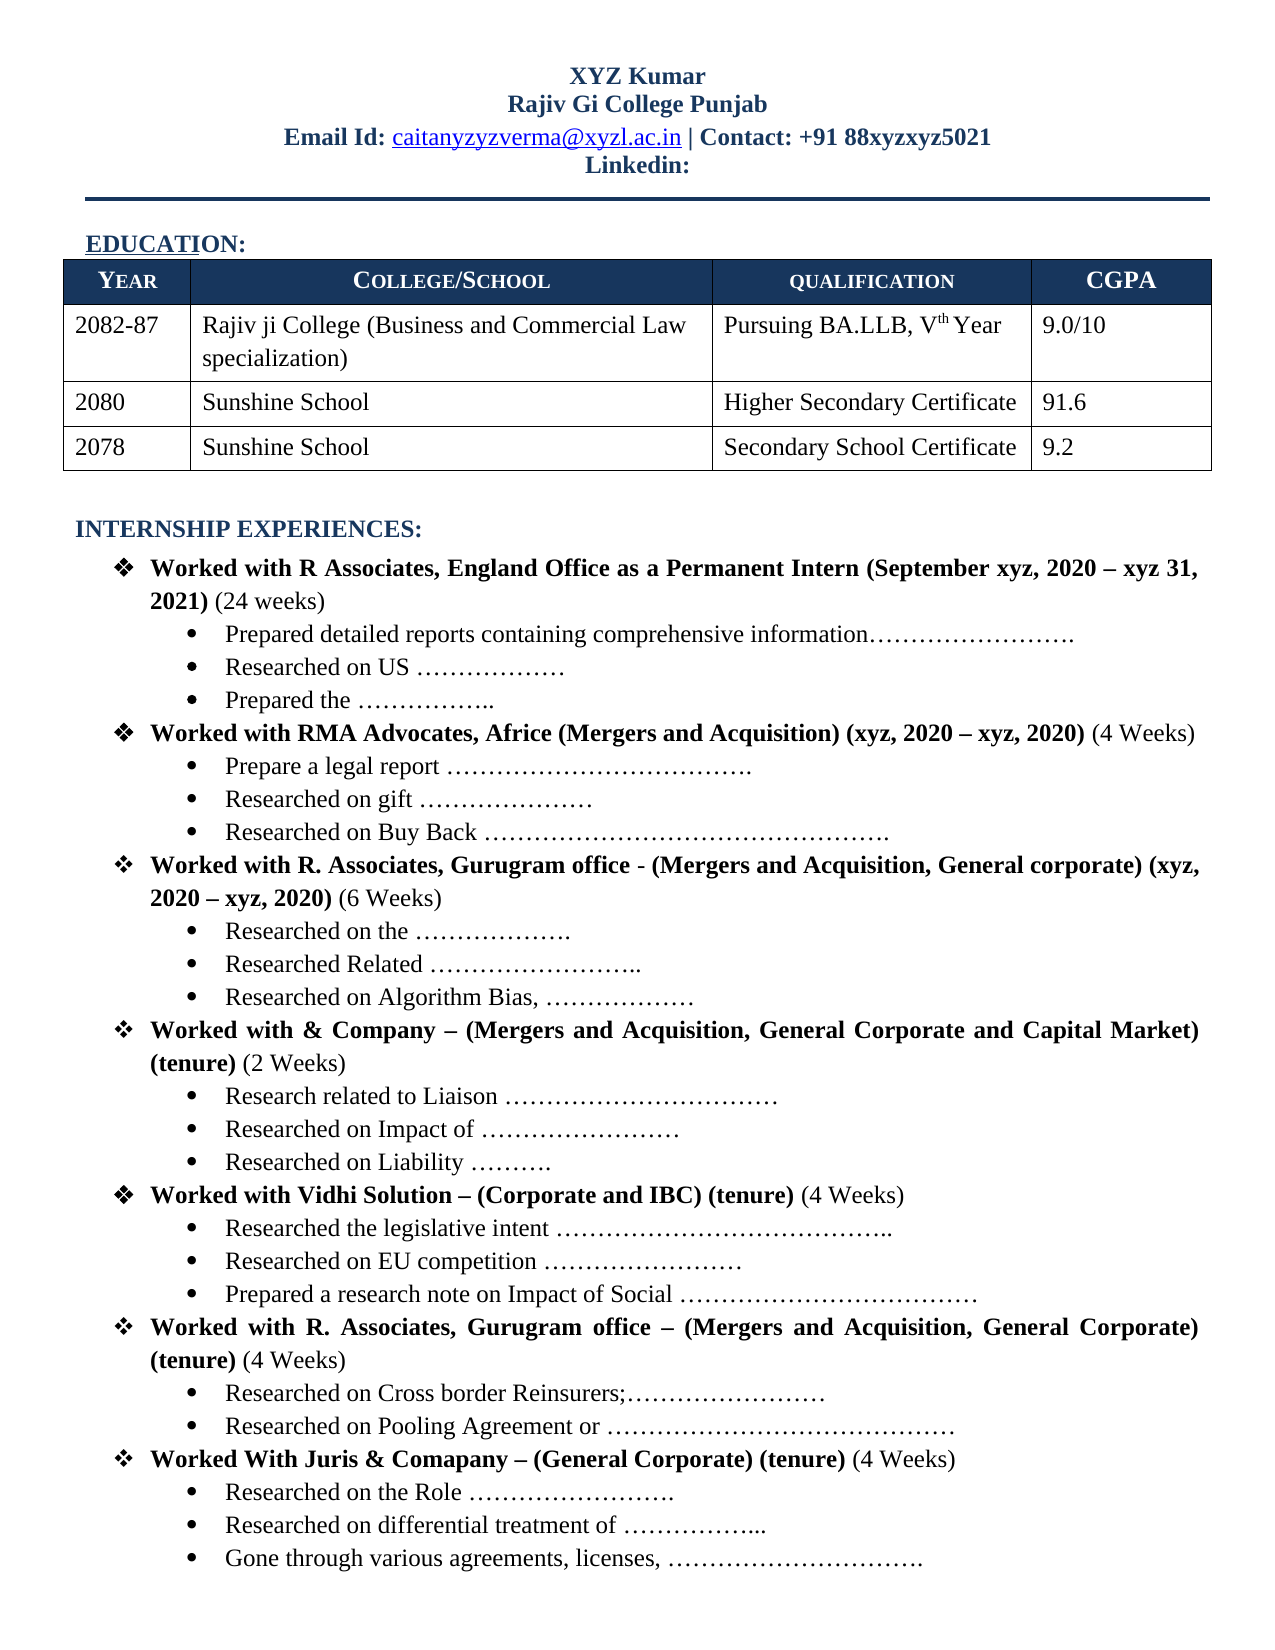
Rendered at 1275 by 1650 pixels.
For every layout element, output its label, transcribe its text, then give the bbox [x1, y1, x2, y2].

table_header CGPA [1032, 260, 1211, 304]
table_cell 2080 [64, 382, 190, 426]
list Worked with Vidhi Solution – (Corporate and IBC) (tenure) (4 Weeks) [112, 1180, 1200, 1209]
list Worked with RMA Advocates, Africe (Mergers and Acquisition) (xyz, 2020 – xyz, 2020) (4 Weeks) [112, 718, 1200, 747]
list Prepare a legal report ………………………………. [187, 751, 1200, 780]
list Researched on gift ………………… [187, 784, 1200, 813]
list Researched on Algorithm Bias, ……………… [187, 982, 1200, 1011]
list Researched Related …………………….. [187, 949, 1200, 978]
list Prepared the …………….. [187, 685, 1200, 714]
table_cell Secondary School Certificate [713, 427, 1031, 470]
table_cell Pursuing BA.LLB, Vth Year [713, 305, 1031, 381]
table_cell Sunshine School [191, 382, 712, 426]
list Worked with R. Associates, Gurugram office – (Mergers and Acquisition, General Corporate) (tenure) (4 Weeks) [112, 1312, 1200, 1374]
text Linkedin: [75, 151, 1200, 179]
list Researched on Buy Back …………………………………………. [187, 817, 1200, 846]
table_cell 9.0/10 [1032, 305, 1211, 381]
table_cell 2082-87 [64, 305, 190, 381]
text Email Id: caitanyzyzverma@xyzl.ac.in | Contact: +91 88xyzxyz5021 [75, 122, 1200, 151]
table_header College/School [191, 260, 712, 304]
list Researched on Impact of …………………… [187, 1114, 1200, 1143]
list Researched on the Role ……………………. [187, 1477, 1200, 1506]
list Prepared detailed reports containing comprehensive information……………………. [187, 619, 1200, 648]
text EDUCATION: [85, 229, 1200, 258]
table_header qualification [713, 260, 1031, 304]
list Worked with & Company – (Mergers and Acquisition, General Corporate and Capital Market) (tenure) (2 Weeks) [112, 1015, 1200, 1077]
list Researched on differential treatment of ……………... [187, 1510, 1200, 1539]
text XYZ Kumar [75, 61, 1200, 89]
table_cell 2078 [64, 427, 190, 470]
list Researched on Pooling Agreement or …………………………………… [187, 1411, 1200, 1440]
list Researched the legislative intent ………………………………….. [187, 1213, 1200, 1242]
text Rajiv Gi College Punjab [75, 89, 1200, 118]
list Worked with R Associates, England Office as a Permanent Intern (September xyz, 2020 – xyz 31, 2021) (24 weeks) [112, 553, 1200, 614]
table_header Year [64, 260, 190, 304]
list Researched on Cross border Reinsurers;…………………… [187, 1378, 1200, 1407]
list Researched on the ………………. [187, 916, 1200, 945]
list Prepared a research note on Impact of Social ……………………………… [187, 1279, 1200, 1308]
table_cell 91.6 [1032, 382, 1211, 426]
list Worked with R. Associates, Gurugram office - (Mergers and Acquisition, General corporate) (xyz, 2020 – xyz, 2020) (6 Weeks) [112, 850, 1200, 912]
table_cell Sunshine School [191, 427, 712, 470]
list Gone through various agreements, licenses, …………………………. [187, 1543, 1200, 1572]
list Researched on EU competition …………………… [187, 1246, 1200, 1275]
table_cell Higher Secondary Certificate [713, 382, 1031, 426]
table_cell Rajiv ji College (Business and Commercial Law specialization) [191, 305, 712, 381]
list Researched on Liability ………. [187, 1147, 1200, 1176]
list Research related to Liaison …………………………… [187, 1081, 1200, 1110]
table_cell 9.2 [1032, 427, 1211, 470]
list Worked With Juris & Comapany – (General Corporate) (tenure) (4 Weeks) [112, 1444, 1200, 1473]
subtitle INTERNSHIP EXPERIENCES: [75, 514, 1200, 543]
list Researched on US ……………… [187, 652, 1200, 681]
